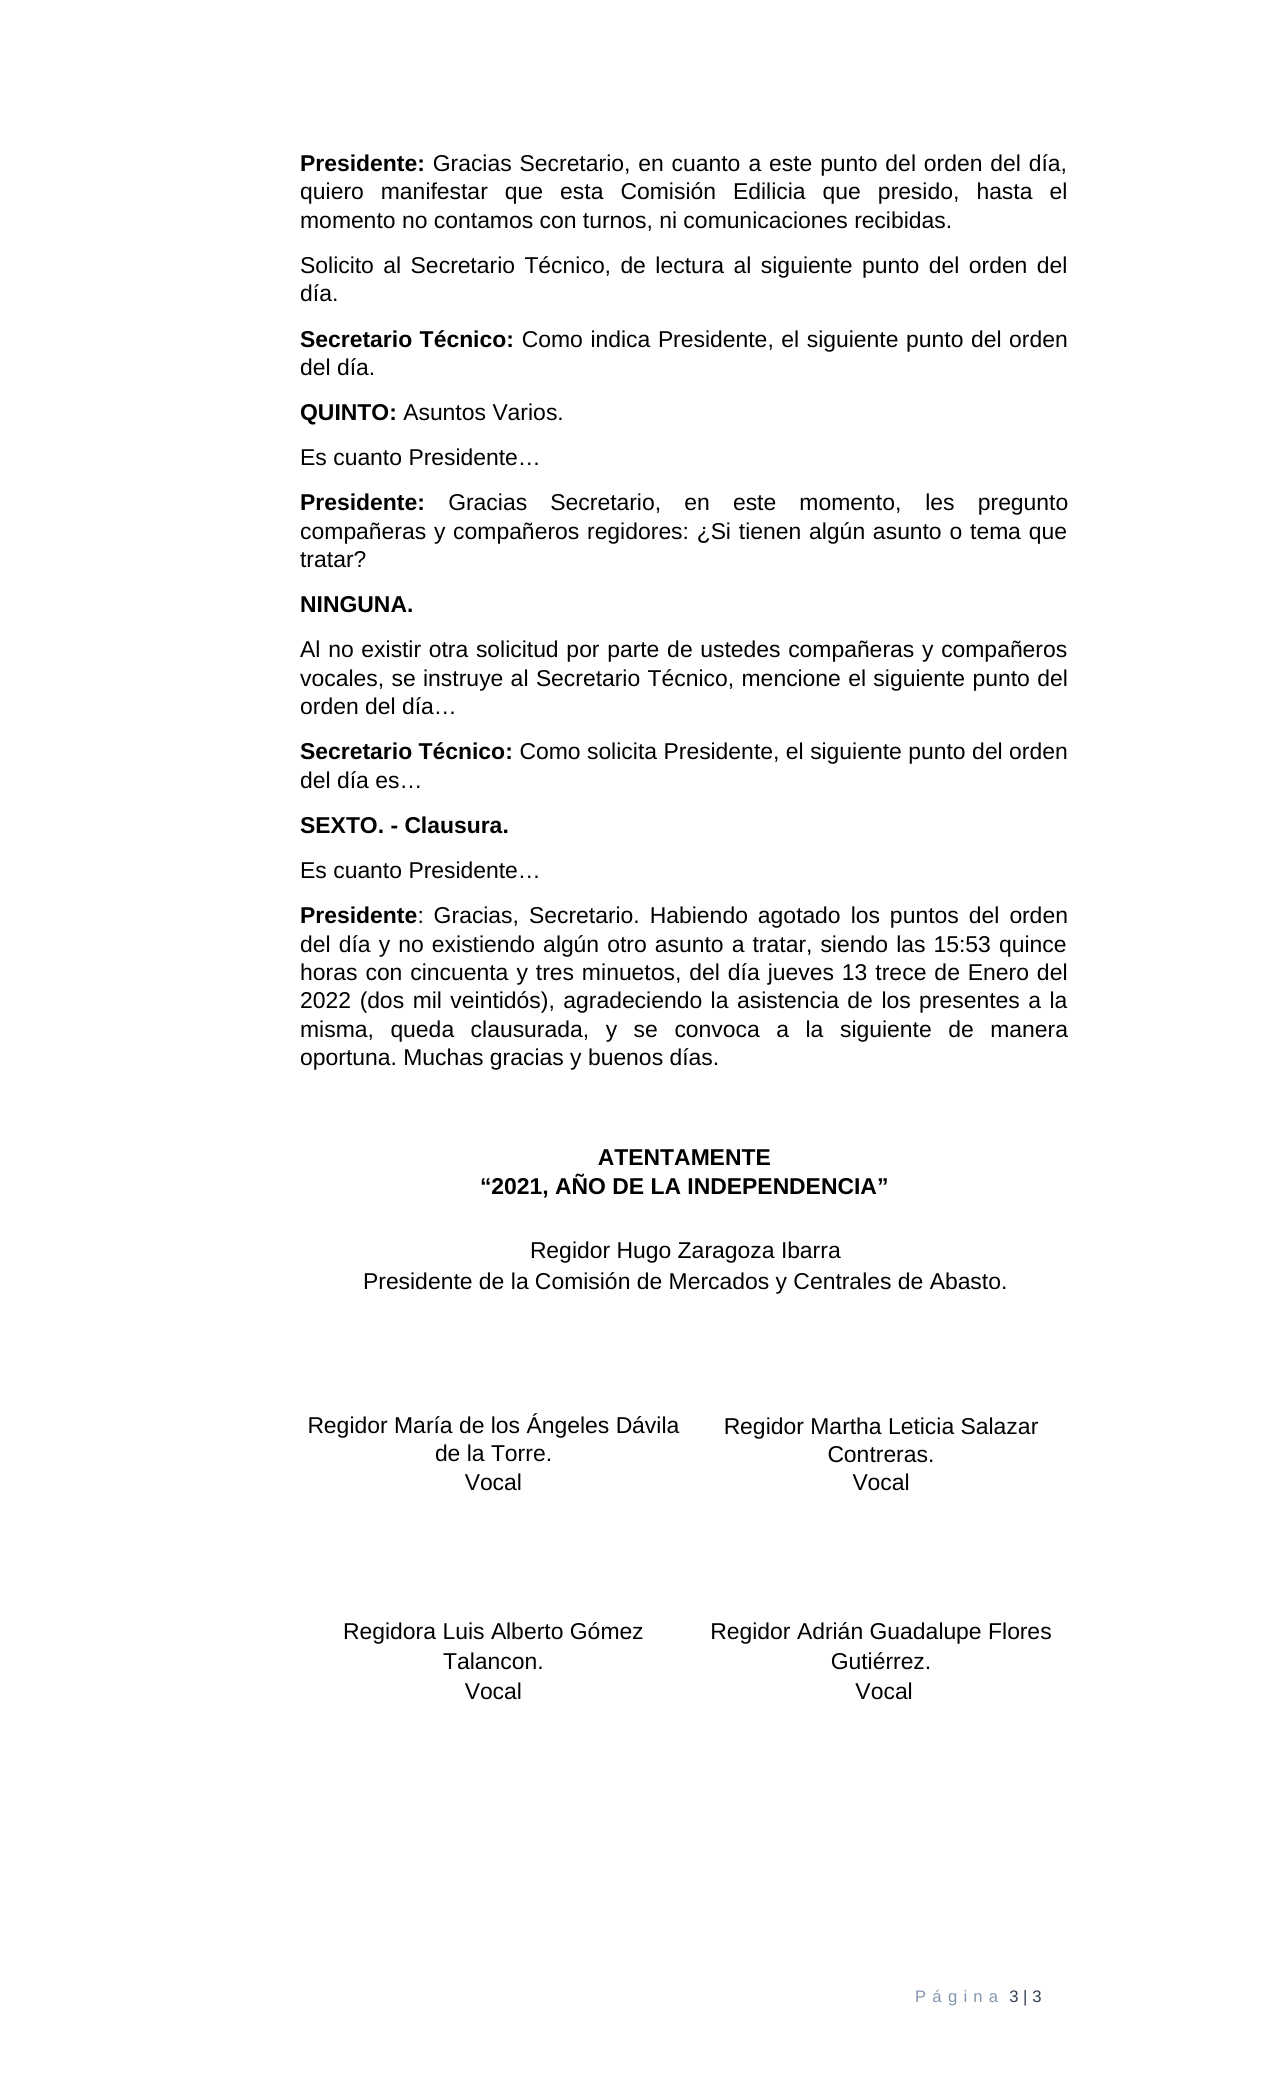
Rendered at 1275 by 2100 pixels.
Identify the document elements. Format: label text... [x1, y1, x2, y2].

table_cell Regidor Martha Leticia Salazar Contreras. Vocal [689, 1298, 1073, 1497]
text Es cuanto Presidente… [300, 444, 1068, 471]
table_cell Regidor María de los Ángeles Dávila de la Torre. Vocal [298, 1298, 689, 1497]
table_cell Regidor Adrián Guadalupe Flores Gutiérrez. Vocal [689, 1497, 1073, 1708]
table_cell Regidora Luis Alberto Gómez Talancon. Vocal [298, 1497, 689, 1708]
text Presidente: Gracias Secretario, en cuanto a este punto del orden del día, quiero manifestar que esta Comisión Edilicia que presido, hasta el momento no contamos con turnos, ni comunicaciones recibidas. [300, 150, 1068, 233]
text NINGUNA. [300, 591, 1068, 618]
text Al no existir otra solicitud por parte de ustedes compañeras y compañeros vocales, se instruye al Secretario Técnico, mencione el siguiente punto del orden del día… [300, 636, 1068, 719]
text Presidente: Gracias Secretario, en este momento, les pregunto compañeras y compañeros regidores: ¿Si tienen algún asunto o tema que tratar? [300, 489, 1068, 572]
text SEXTO. - Clausura. [300, 812, 1068, 838]
text QUINTO: Asuntos Varios. [300, 399, 1068, 425]
text Presidente: Gracias, Secretario. Habiendo agotado los puntos del orden del día y no existiendo algún otro asunto a tratar, siendo las 15:53 quince horas con cincuenta y tres minuetos, del día jueves 13 trece de Enero del 2022 (dos mil veintidós), agradeciendo la asistencia de los presentes a la misma, queda clausurada, y se convoca a la siguiente de manera oportuna. Muchas gracias y buenos días. [300, 902, 1068, 1071]
text ATENTAMENTE [300, 1144, 1068, 1171]
table_header Regidor Hugo Zaragoza Ibarra Presidente de la Comisión de Mercados y Centrales de Abasto. [298, 1238, 1073, 1298]
text “2021, AÑO DE LA INDEPENDENCIA” [300, 1173, 1068, 1199]
text Secretario Técnico: Como indica Presidente, el siguiente punto del orden del día. [300, 326, 1068, 380]
text Secretario Técnico: Como solicita Presidente, el siguiente punto del orden del día es… [300, 738, 1068, 793]
text Es cuanto Presidente… [300, 857, 1068, 883]
text Solicito al Secretario Técnico, de lectura al siguiente punto del orden del día. [300, 252, 1068, 307]
